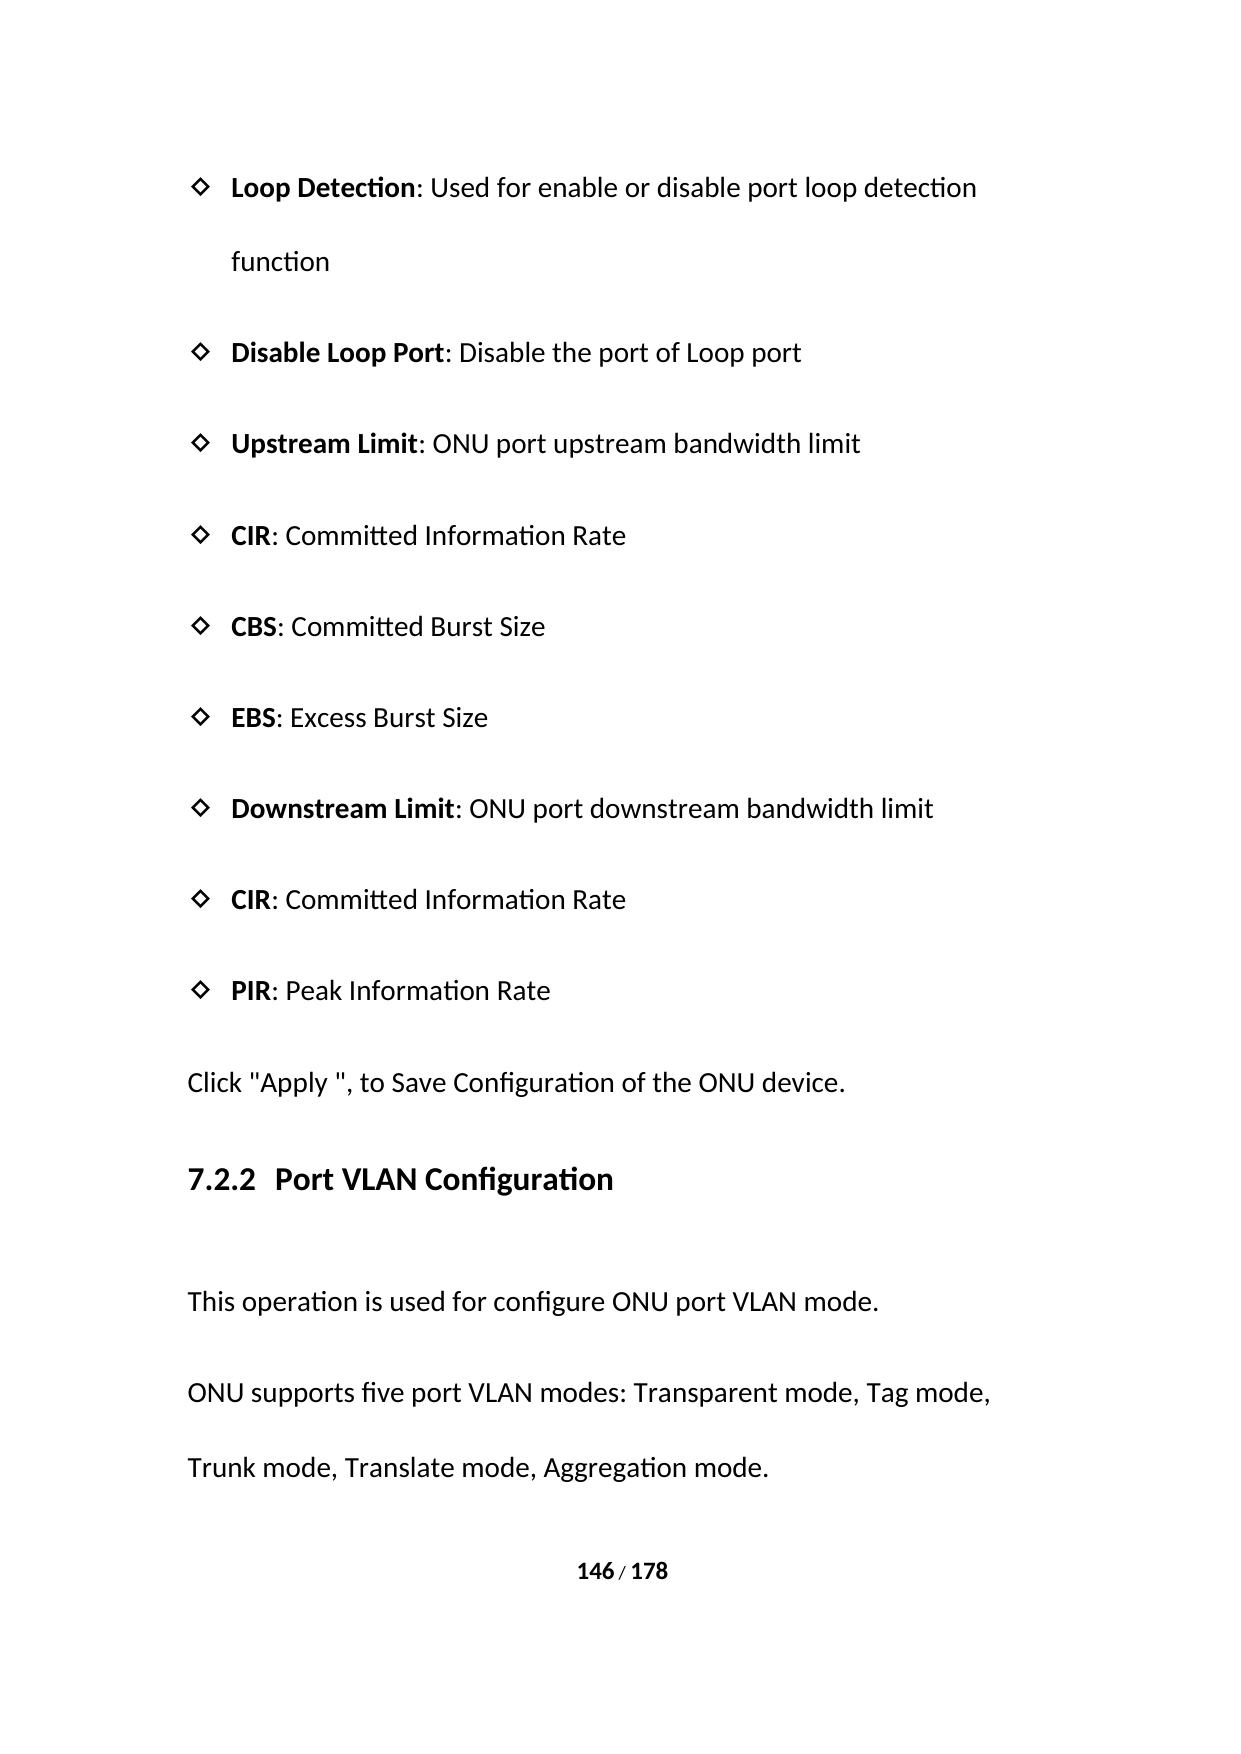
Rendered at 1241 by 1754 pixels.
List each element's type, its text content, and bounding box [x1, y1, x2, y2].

list Downstream Limit: ONU port downstream bandwidth limit [187, 776, 1053, 841]
list EBS: Excess Burst Size [187, 684, 1053, 749]
text ONU supports five port VLAN modes: Transparent mode, Tag mode, Trunk mode, Translate mode, Aggregation mode. [187, 1359, 1053, 1499]
text This operation is used for configure ONU port VLAN mode. [187, 1268, 1053, 1333]
list CIR: Committed Information Rate [187, 867, 1053, 932]
list CBS: Committed Burst Size [187, 593, 1053, 658]
list CIR: Committed Information Rate [187, 502, 1053, 567]
text Click "Apply ", to Save Configuration of the ONU device. [187, 1049, 1053, 1114]
list Loop Detection: Used for enable or disable port loop detection function [187, 154, 1053, 294]
list Upstream Limit: ONU port upstream bandwidth limit [187, 411, 1053, 476]
list Disable Loop Port: Disable the port of Loop port [187, 320, 1053, 385]
text Port VLAN Configuration [187, 1146, 1053, 1211]
list PIR: Peak Information Rate [187, 958, 1053, 1023]
